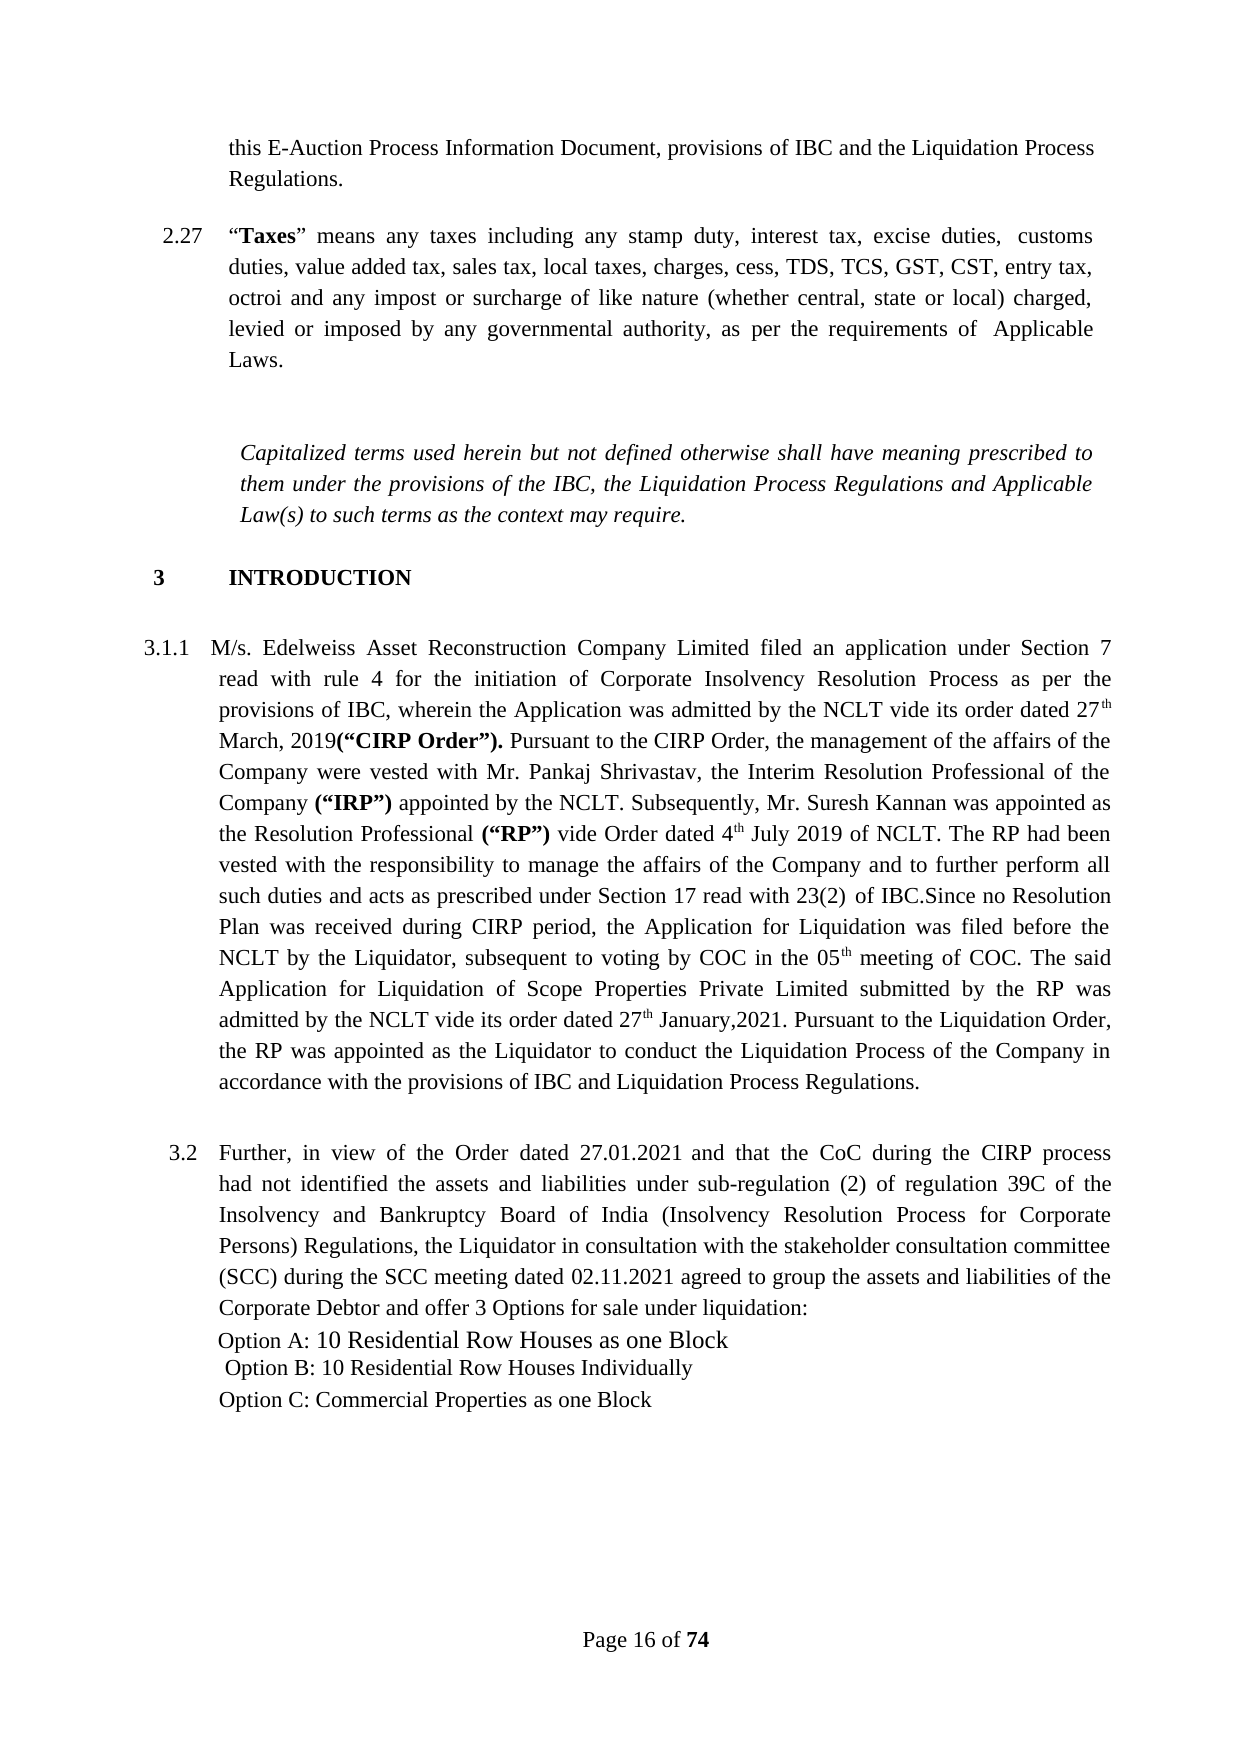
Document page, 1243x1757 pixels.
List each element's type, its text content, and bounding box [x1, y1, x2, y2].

text Option C: Commercial Properties as one Block [219, 1386, 1234, 1413]
text Capitalized terms used herein but not defined otherwise shall have meaning prescribed to them under the provisions of the IBC, the Liquidation Process Regulations and Applicable Law(s) to such terms as the context may require. [240, 439, 1094, 527]
text Option A: 10 Residential Row Houses as one Block [218, 1325, 1234, 1354]
list “Taxes” means any taxes including any stamp duty, interest tax, excise duties, customs duties, value added tax, sales tax, local taxes, charges, cess, TDS, TCS, GST, CST, entry tax, octroi and any impost or surcharge of like nature (whether central, state or local) charged, levied or imposed by any governmental authority, as per the requirements of Applicable Laws. [162, 222, 1094, 372]
subtitle 3 INTRODUCTION [153, 564, 1234, 590]
text 3.1.1 M/s. Edelweiss Asset Reconstruction Company Limited filed an application under Section 7 read with rule 4 for the initiation of Corporate Insolvency Resolution Process as per the provisions of IBC, wherein the Application was admitted by the NCLT vide its order dated 27th March, 2019(“CIRP Order”). Pursuant to the CIRP Order, the management of the affairs of the Company were vested with Mr. Pankaj Shrivastav, the Interim Resolution Professional of the Company (“IRP”) appointed by the NCLT. Subsequently, Mr. Suresh Kannan was appointed as the Resolution Professional (“RP”) vide Order dated 4th July 2019 of NCLT. The RP had been vested with the responsibility to manage the affairs of the Company and to further perform all such duties and acts as prescribed under Section 17 read with 23(2) of IBC.Since no Resolution Plan was received during CIRP period, the Application for Liquidation was filed before the NCLT by the Liquidator, subsequent to voting by COC in the 05th meeting of COC. The said Application for Liquidation of Scope Properties Private Limited submitted by the RP was admitted by the NCLT vide its order dated 27th January,2021. Pursuant to the Liquidation Order, the RP was appointed as the Liquidator to conduct the Liquidation Process of the Company in accordance with the provisions of IBC and Liquidation Process Regulations. [144, 633, 1112, 1094]
text this E-Auction Process Information Document, provisions of IBC and the Liquidation Process Regulations. [228, 134, 1094, 191]
list Further, in view of the Order dated 27.01.2021 and that the CoC during the CIRP process had not identified the assets and liabilities under sub-regulation (2) of regulation 39C of the Insolvency and Bankruptcy Board of India (Insolvency Resolution Process for Corporate Persons) Regulations, the Liquidator in consultation with the stakeholder consultation committee (SCC) during the SCC meeting dated 02.11.2021 agreed to group the assets and liabilities of the Corporate Debtor and offer 3 Options for sale under liquidation: [169, 1139, 1112, 1320]
text Option B: 10 Residential Row Houses Individually [219, 1354, 801, 1381]
